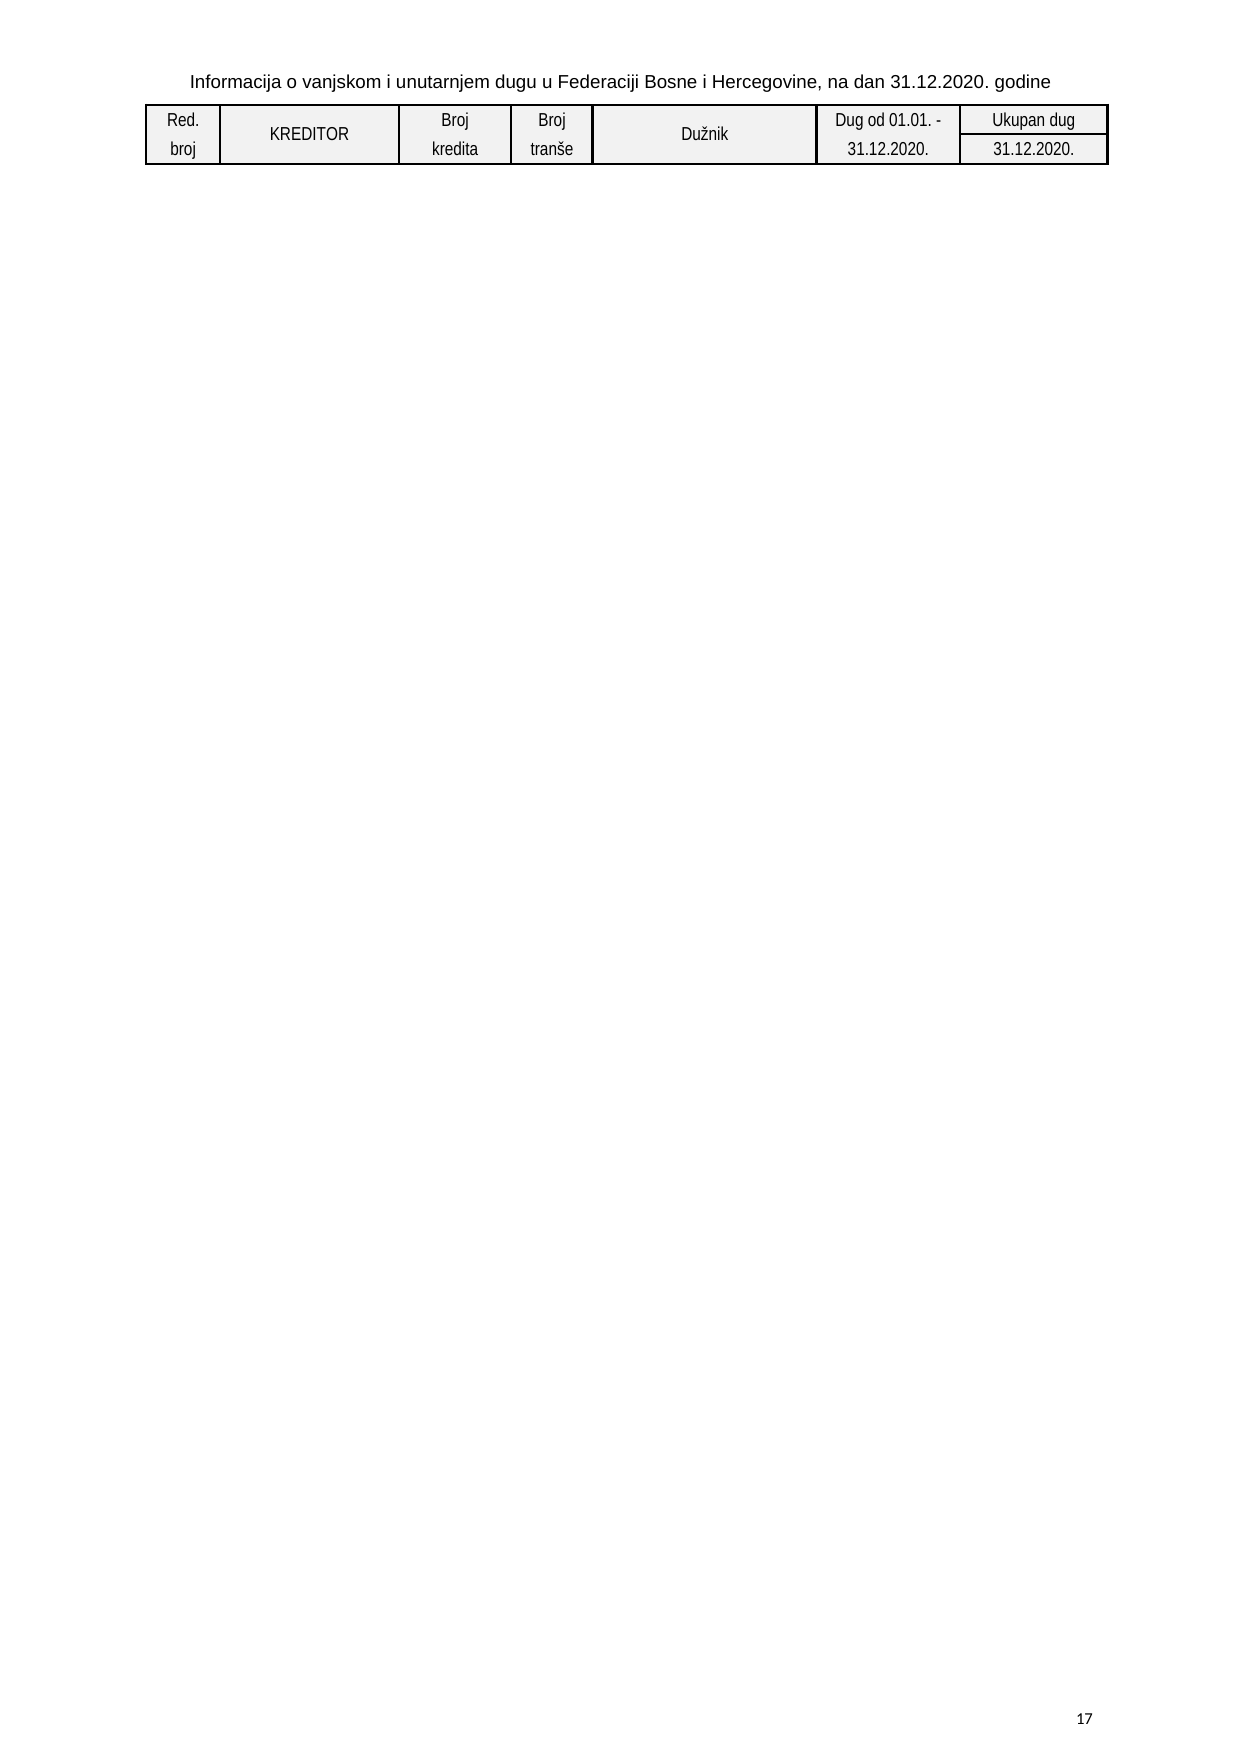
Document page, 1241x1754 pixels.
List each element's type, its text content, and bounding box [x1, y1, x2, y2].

table_header Broj [400, 106, 510, 133]
table_header KREDITOR [221, 106, 398, 163]
table_cell kredita [400, 133, 510, 163]
table_header Broj [512, 106, 591, 133]
table_header Dug od 01.01. - [818, 106, 959, 133]
table_header Ukupan dug [961, 106, 1106, 133]
table_cell 31.12.2020. [818, 133, 959, 163]
table_cell tranše [512, 133, 591, 163]
table_cell broj [147, 133, 219, 163]
table_header Red. [147, 106, 219, 133]
table_cell 31.12.2020. [961, 135, 1106, 163]
table_header Dužnik [594, 106, 815, 163]
